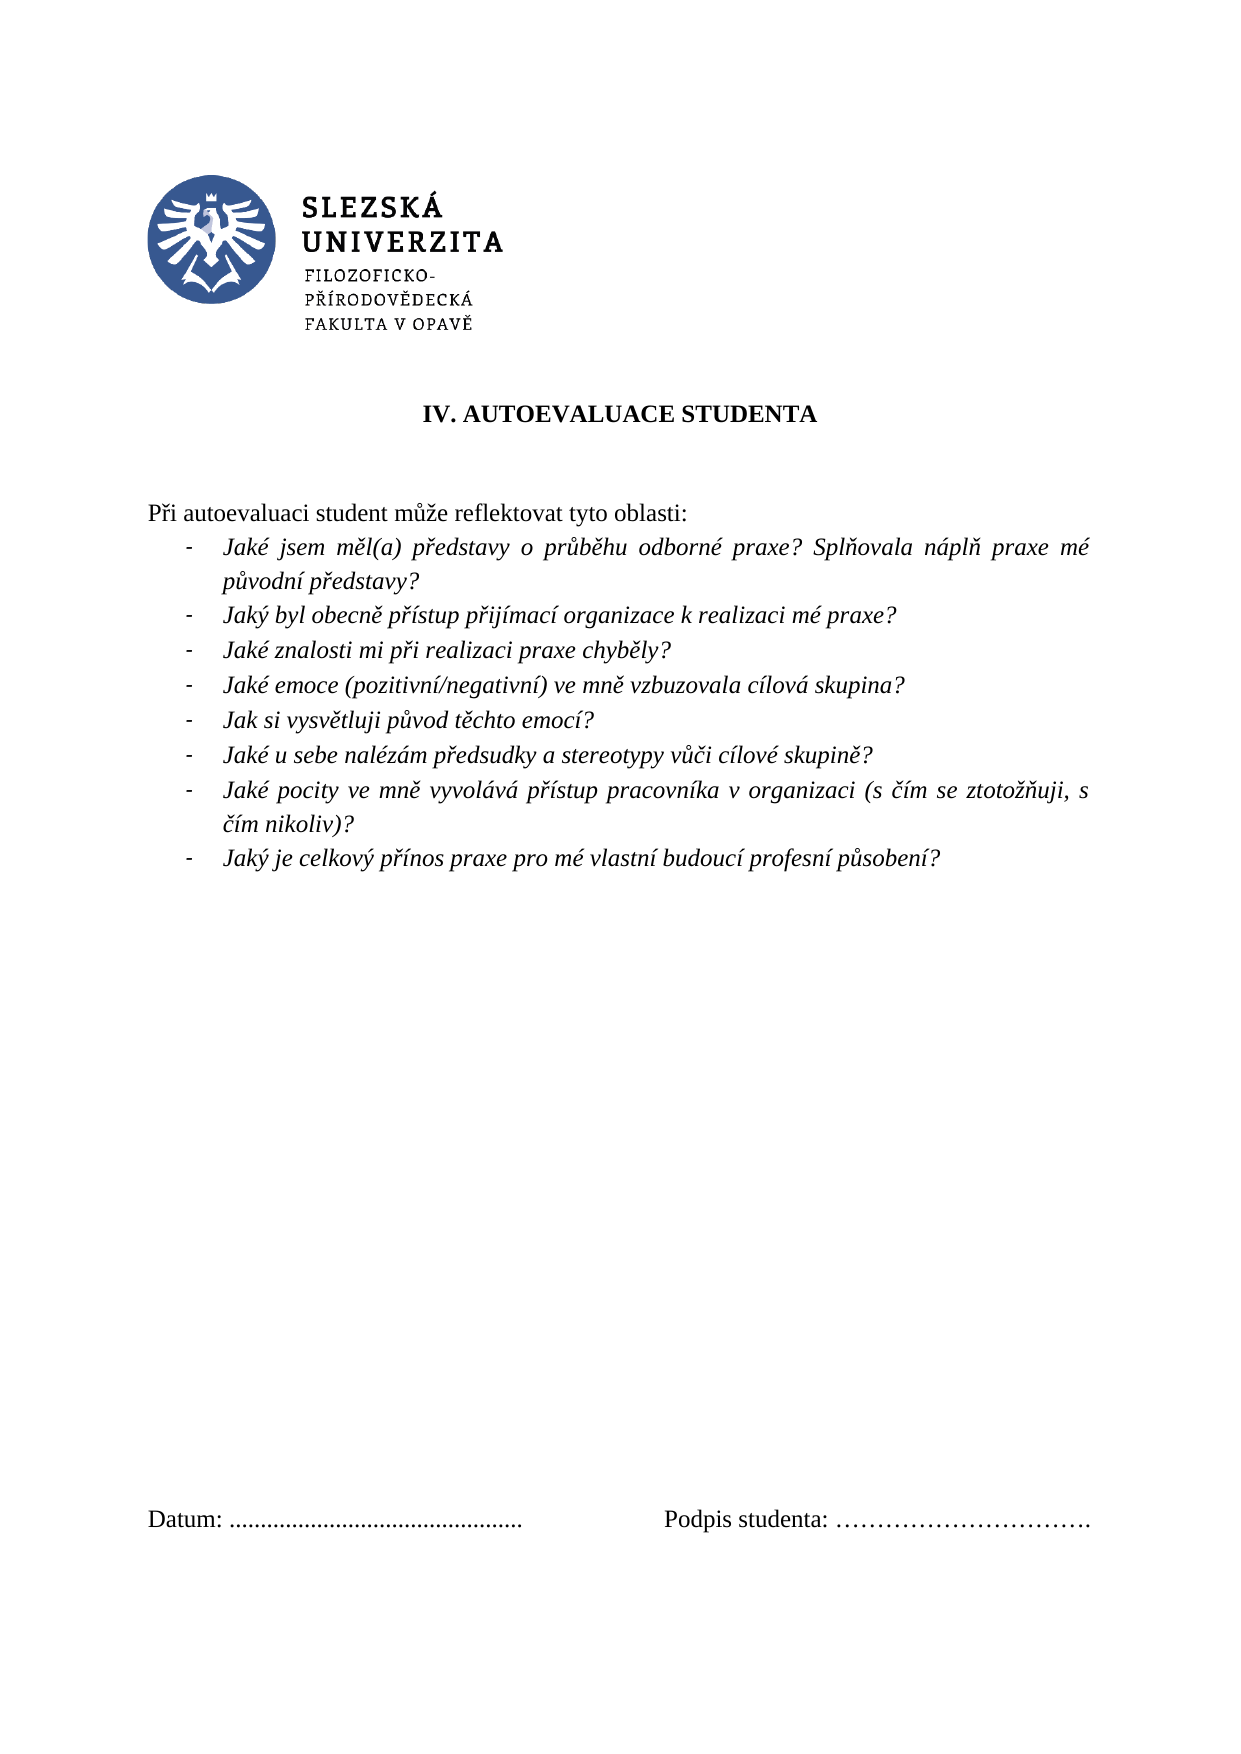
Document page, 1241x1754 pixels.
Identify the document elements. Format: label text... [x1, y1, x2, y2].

text Při autoevaluaci student může reflektovat tyto oblasti: [148, 498, 1093, 527]
list Jaký je celkový přínos praxe pro mé vlastní budoucí profesní působení? [185, 842, 1093, 872]
list Jaké jsem měl(a) představy o průběhu odborné praxe? Splňovala náplň praxe mé původní představy? [185, 531, 1093, 595]
list Jaký byl obecně přístup přijímací organizace k realizaci mé praxe? [185, 599, 1093, 629]
text IV. AUTOEVALUACE STUDENTA [148, 399, 1093, 428]
list Jak si vysvětluji původ těchto emocí? [185, 704, 1093, 734]
list Jaké u sebe nalézám předsudky a stereotypy vůči cílové skupině? [185, 739, 1093, 769]
list Jaké znalosti mi při realizaci praxe chyběly? [185, 634, 1093, 664]
list Jaké emoce (pozitivní/negativní) ve mně vzbuzovala cílová skupina? [185, 669, 1093, 699]
text Datum: ............................................... Podpis studenta: …………………………. [148, 1504, 1093, 1533]
picture [147, 175, 503, 330]
list Jaké pocity ve mně vyvolává přístup pracovníka v organizaci (s čím se ztotožňuji, s čím nikoliv)? [185, 774, 1093, 837]
